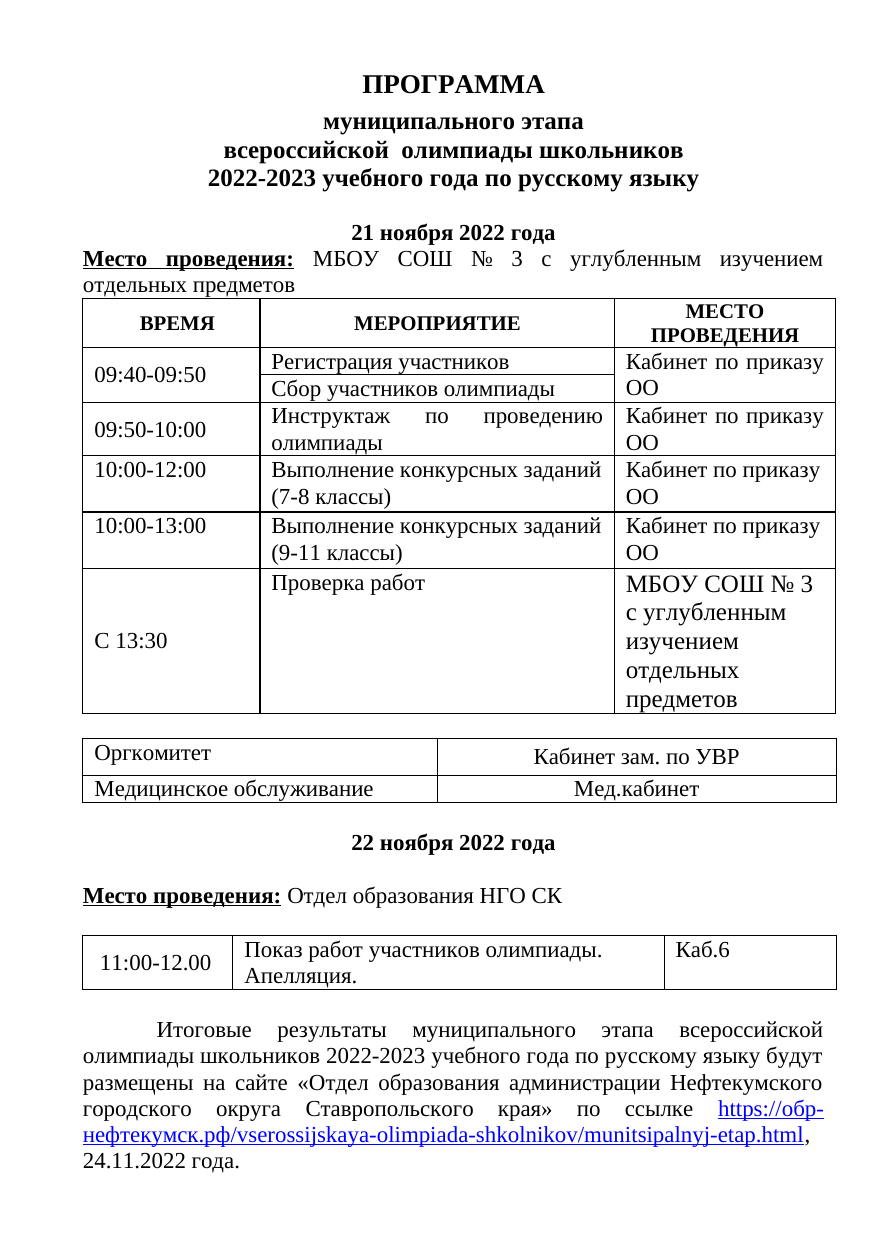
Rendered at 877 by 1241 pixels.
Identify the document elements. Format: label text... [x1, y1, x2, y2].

table_header 11:00-12.00 [83, 936, 232, 988]
subtitle ПРОГРАММА [83, 68, 824, 100]
table_cell 10:00-12:00 [83, 456, 259, 511]
text Место проведения: МБОУ СОШ № 3 с углубленным изучением отдельных предметов [83, 245, 824, 298]
table_cell Регистрация участников [261, 348, 614, 374]
table_header ВРЕМЯ [83, 299, 259, 347]
table_cell Проверка работ [261, 569, 614, 712]
table_cell Кабинет по приказу ОО [615, 348, 835, 402]
text муниципального этапа [83, 106, 824, 135]
table_cell Инструктаж по проведению олимпиады [261, 403, 614, 455]
table_cell Мед.кабинет [438, 776, 836, 802]
text 2022-2023 учебного года по русскому языку [83, 163, 824, 192]
table_cell Сбор участников олимпиады [261, 375, 614, 402]
text всероссийской олимпиады школьников [83, 135, 824, 163]
table_cell Кабинет по приказу ОО [615, 456, 835, 511]
table_header Оргкомитет [83, 739, 437, 774]
table_cell Медицинское обслуживание [83, 776, 437, 802]
table_cell Кабинет по приказу ОО [615, 513, 835, 568]
table_cell С 13:30 [83, 569, 259, 712]
text Итоговые результаты муниципального этапа всероссийской олимпиады школьников 2022-2023 учебного года по русскому языку будут размещены на сайте «Отдел образования администрации Нефтекумского городского округа Ставропольского края» по ссылке https://обр-нефтекумск.рф/vserossijskaya-olimpiada-shkolnikov/munitsipalnyj-etap.html, 24.11.2022 года. [83, 1016, 824, 1174]
table_header МЕСТО ПРОВЕДЕНИЯ [615, 299, 835, 347]
text Место проведения: Отдел образования НГО СК [83, 882, 824, 908]
table_header Показ работ участников олимпиады. Апелляция. [233, 936, 664, 988]
table_header МЕРОПРИЯТИЕ [261, 299, 614, 347]
table_cell МБОУ СОШ № 3 с углубленным изучением отдельных предметов [615, 569, 835, 712]
table_cell 09:40-09:50 [83, 348, 259, 402]
table_cell 09:50-10:00 [83, 403, 259, 455]
table_cell Выполнение конкурсных заданий (9-11 классы) [261, 513, 614, 568]
table_cell Выполнение конкурсных заданий (7-8 классы) [261, 456, 614, 511]
table_header Кабинет зам. по УВР [438, 739, 836, 774]
table_header Каб.6 [665, 936, 836, 988]
text 21 ноября 2022 года [83, 218, 824, 245]
table_cell 10:00-13:00 [83, 513, 259, 568]
table_cell Кабинет по приказу ОО [615, 403, 835, 455]
text 22 ноября 2022 года [83, 829, 824, 856]
